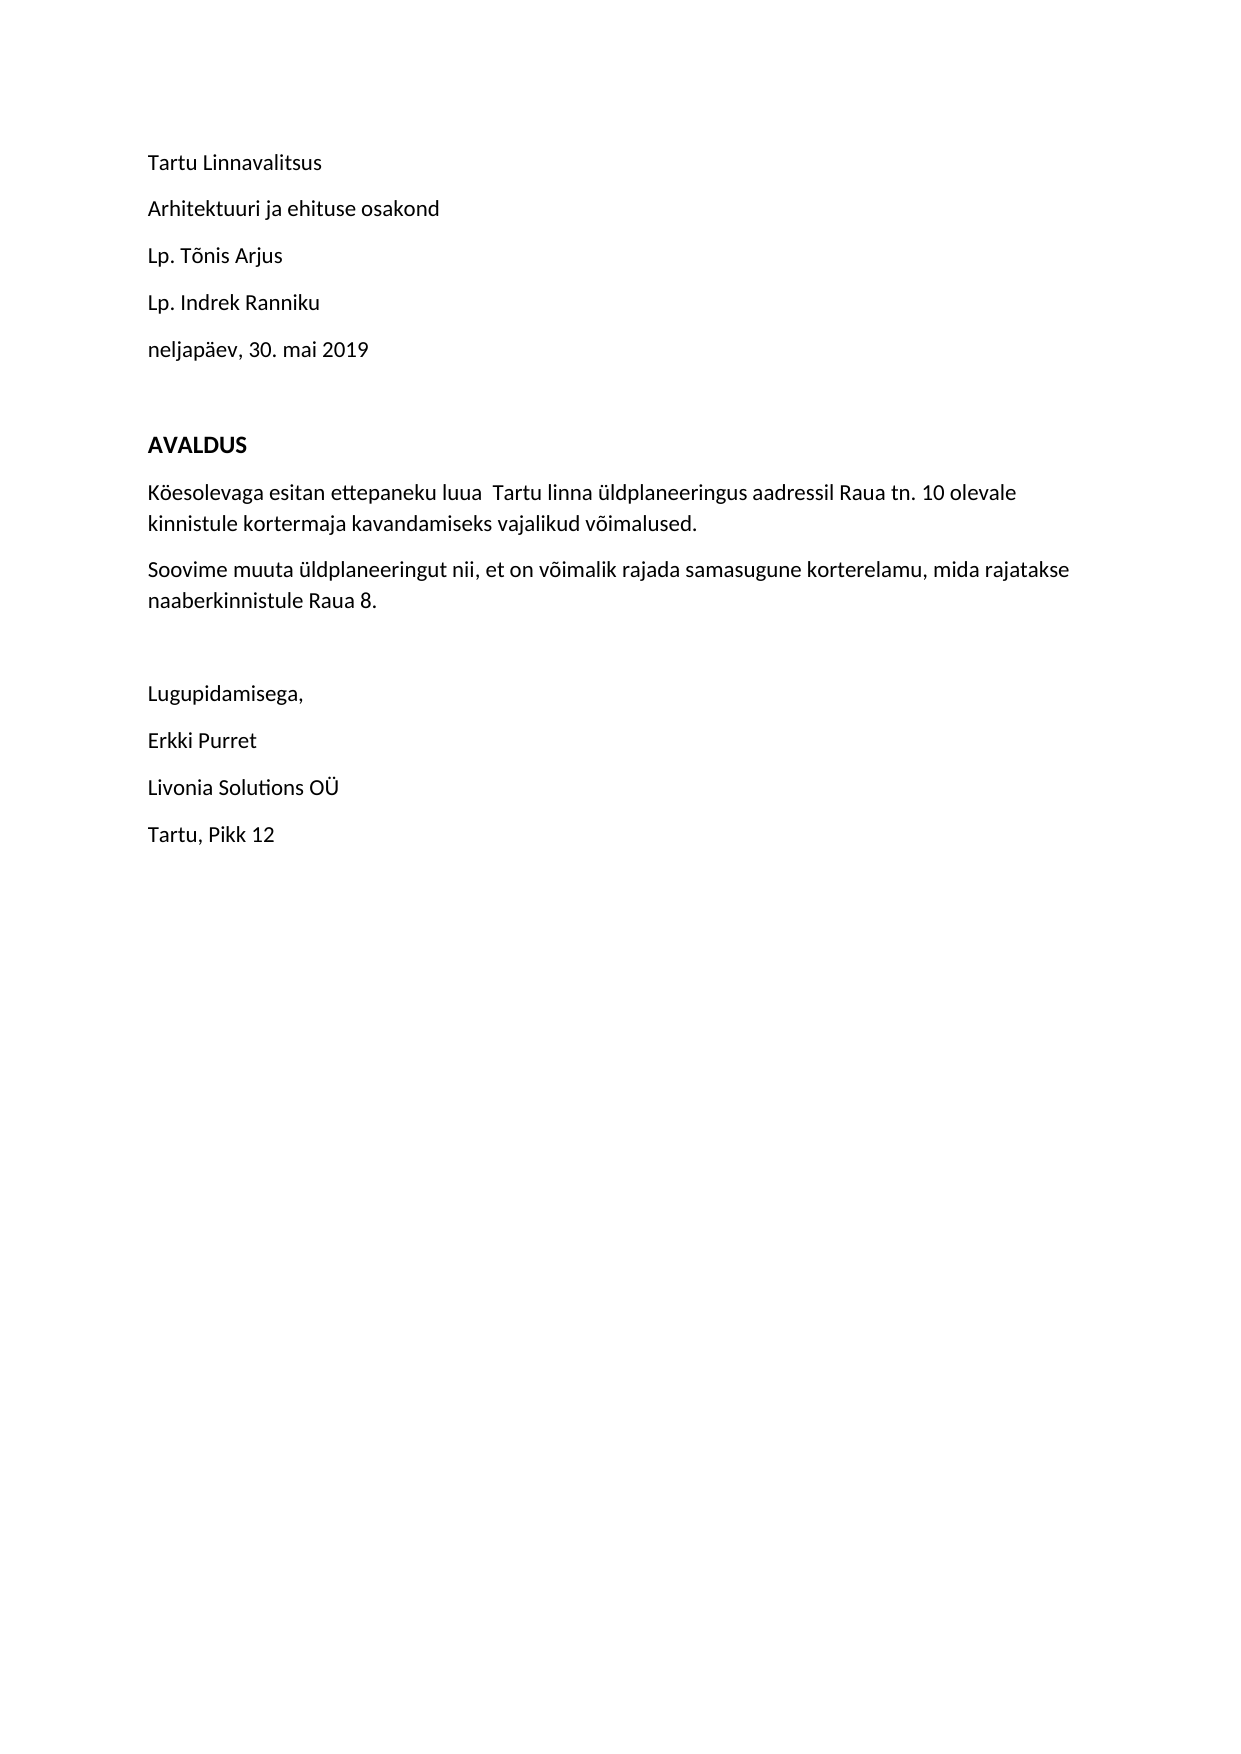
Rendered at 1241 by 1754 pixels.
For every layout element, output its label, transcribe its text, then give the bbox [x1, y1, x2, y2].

text Erkki Purret [148, 726, 1093, 754]
text Tartu, Pikk 12 [148, 820, 1093, 848]
text Livonia Solutions OÜ [148, 773, 1093, 801]
text Lp. Tõnis Arjus [148, 241, 1093, 269]
text Lugupidamisega, [148, 679, 1093, 707]
text neljapäev, 30. mai 2019 [148, 335, 1093, 363]
text Soovime muuta üldplaneeringut nii, et on võimalik rajada samasugune korterelamu, mida rajatakse naaberkinnistule Raua 8. [148, 556, 1093, 614]
text Lp. Indrek Ranniku [148, 288, 1093, 316]
text AVALDUS [148, 429, 1093, 459]
text Tartu Linnavalitsus [148, 148, 1093, 176]
text Köesolevaga esitan ettepaneku luua Tartu linna üldplaneeringus aadressil Raua tn. 10 olevale kinnistule kortermaja kavandamiseks vajalikud võimalused. [148, 478, 1093, 537]
text Arhitektuuri ja ehituse osakond [148, 194, 1093, 222]
